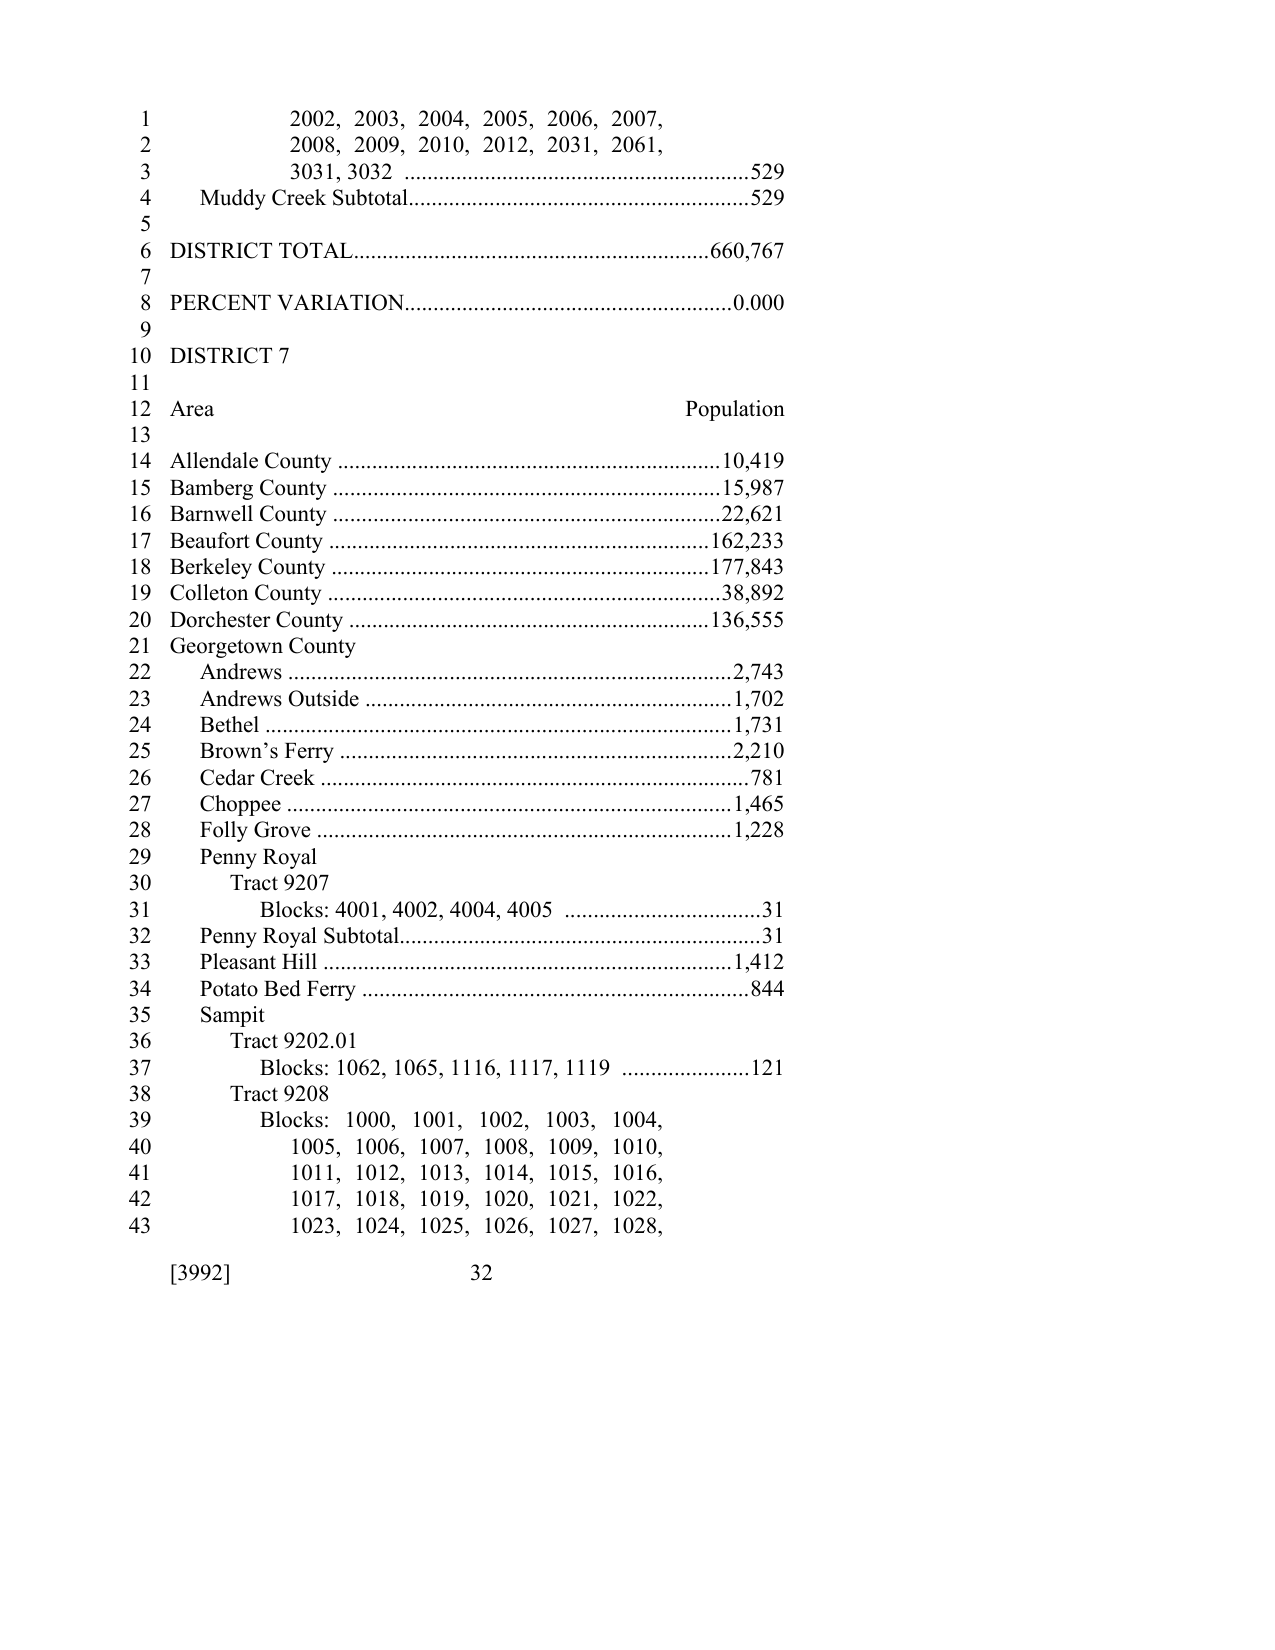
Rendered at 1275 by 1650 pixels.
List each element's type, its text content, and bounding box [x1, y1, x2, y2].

text PERCENT VARIATION 0.000 [169, 289, 787, 316]
text Barnwell County 22,621 [169, 500, 787, 527]
text Colleton County 38,892 [169, 579, 787, 606]
text Dorchester County 136,555 [169, 606, 787, 632]
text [259, 105, 663, 184]
text Bethel 1,731 [199, 711, 787, 737]
text Andrews 2,743 [199, 658, 787, 685]
text Cedar Creek 781 [199, 764, 787, 790]
text Bamberg County 15,987 [169, 474, 787, 500]
text Berkeley County 177,843 [169, 553, 787, 579]
text Tract 9207 [229, 869, 787, 896]
text Folly Grove 1,228 [199, 817, 787, 843]
text Choppee 1,465 [199, 790, 787, 817]
text Blocks: 4001, 4002, 4004, 4005 31 [259, 896, 663, 922]
text Potato Bed Ferry 844 [199, 975, 787, 1001]
text Area Population [169, 395, 787, 421]
text Allendale County 10,419 [169, 448, 787, 474]
text Georgetown County [169, 632, 787, 658]
text Muddy Creek Subtotal 529 [199, 184, 787, 210]
text Brown’s Ferry 2,210 [199, 737, 787, 764]
text Sampit [199, 1001, 787, 1027]
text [259, 1106, 663, 1238]
text Beaufort County 162,233 [169, 527, 787, 553]
text Penny Royal Subtotal 31 [199, 922, 787, 948]
text Pleasant Hill 1,412 [199, 948, 787, 975]
text DISTRICT TOTAL 660,767 [169, 237, 787, 263]
text Andrews Outside 1,702 [199, 685, 787, 711]
text DISTRICT 7 [169, 342, 787, 368]
text Blocks: 1062, 1065, 1116, 1117, 1119 121 [259, 1054, 663, 1080]
text Tract 9208 [229, 1080, 787, 1106]
text Penny Royal [199, 843, 787, 869]
text Tract 9202.01 [229, 1027, 787, 1054]
